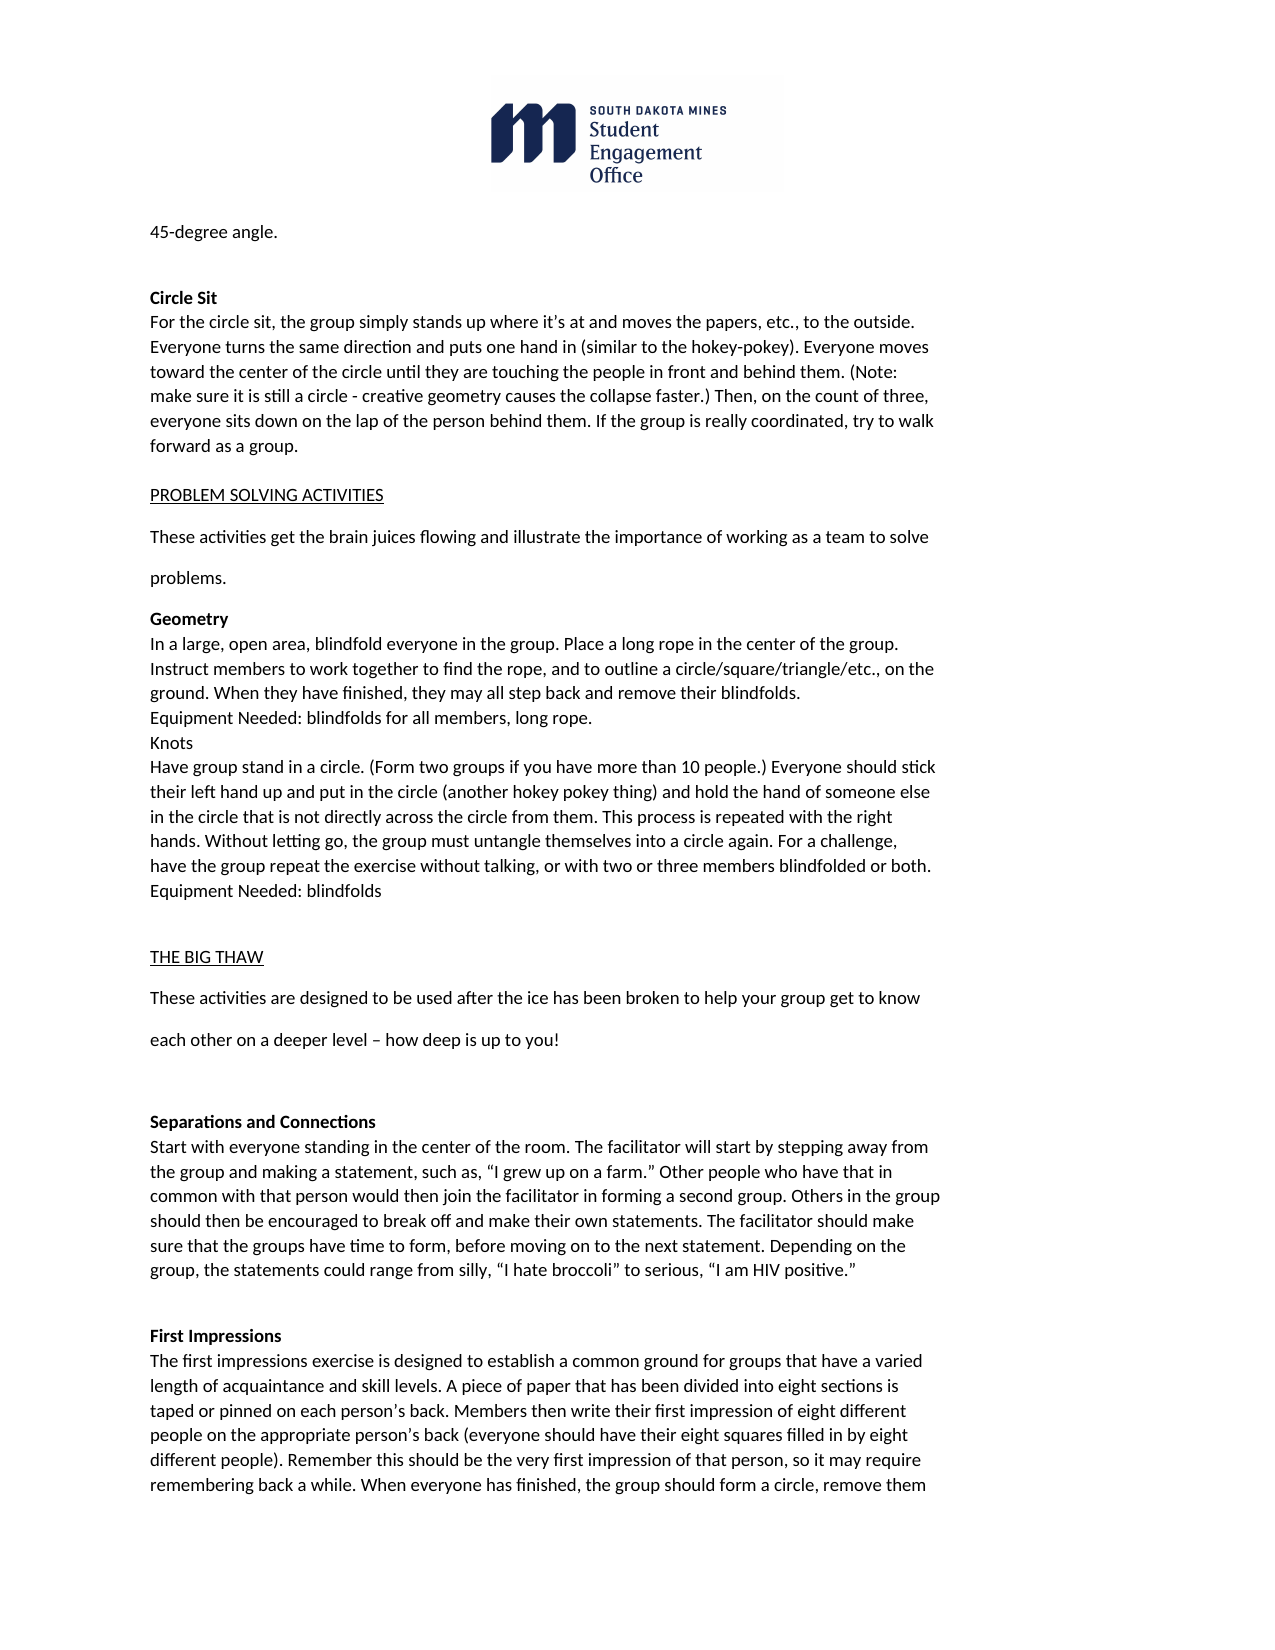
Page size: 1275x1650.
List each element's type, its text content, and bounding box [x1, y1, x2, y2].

text In a large, open area, blindfold everyone in the group. Place a long rope in the center of the group. [150, 632, 1125, 655]
text people on the appropriate person’s back (everyone should have their eight squares filled in by eight [150, 1423, 1125, 1446]
text common with that person would then join the facilitator in forming a second group. Others in the group [150, 1184, 1125, 1207]
text hands. Without letting go, the group must untangle themselves into a circle again. For a challenge, [150, 830, 1125, 853]
text toward the center of the circle until they are touching the people in front and behind them. (Note: [150, 360, 1125, 383]
text taped or pinned on each person’s back. Members then write their first impression of eight different [150, 1399, 1125, 1422]
text THE BIG THAW [150, 945, 1125, 968]
text Have group stand in a circle. (Form two groups if you have more than 10 people.) Everyone should stick [150, 756, 1125, 778]
text These activities are designed to be used after the ice has been broken to help your group get to know [150, 986, 1125, 1009]
text problems. [150, 566, 1125, 589]
text Start with everyone standing in the center of the room. The facilitator will start by stepping away from [150, 1135, 1125, 1158]
text Equipment Needed: blindfolds for all members, long rope. [150, 706, 1125, 729]
text everyone sits down on the lap of the person behind them. If the group is really coordinated, try to walk [150, 409, 1125, 432]
text their left hand up and put in the circle (another hokey pokey thing) and hold the hand of someone else [150, 780, 1125, 803]
text in the circle that is not directly across the circle from them. This process is repeated with the right [150, 805, 1125, 828]
text remembering back a while. When everyone has finished, the group should form a circle, remove them [150, 1473, 1125, 1496]
text Circle Sit [150, 286, 1125, 309]
text sure that the groups have time to form, before moving on to the next statement. Depending on the [150, 1234, 1125, 1257]
text each other on a deeper level – how deep is up to you! [150, 1028, 1125, 1051]
text Knots [150, 731, 1125, 754]
text length of acquaintance and skill levels. A piece of paper that has been divided into eight sections is [150, 1374, 1125, 1397]
text Instruct members to work together to find the rope, and to outline a circle/square/triangle/etc., on the [150, 657, 1125, 680]
text Geometry [150, 607, 1125, 630]
text For the circle sit, the group simply stands up where it’s at and moves the papers, etc., to the outside. [150, 311, 1125, 333]
text Equipment Needed: blindfolds [150, 879, 1125, 902]
text Everyone turns the same direction and puts one hand in (similar to the hokey-pokey). Everyone moves [150, 335, 1125, 358]
text 45-degree angle. [150, 220, 1125, 243]
text different people). Remember this should be the very first impression of that person, so it may require [150, 1448, 1125, 1471]
text PROBLEM SOLVING ACTIVITIES [150, 483, 1125, 506]
picture [491, 75, 784, 192]
text have the group repeat the exercise without talking, or with two or three members blindfolded or both. [150, 854, 1125, 877]
text the group and making a statement, such as, “I grew up on a farm.” Other people who have that in [150, 1160, 1125, 1183]
text make sure it is still a circle - creative geometry causes the collapse faster.) Then, on the count of three, [150, 385, 1125, 408]
text group, the statements could range from silly, “I hate broccoli” to serious, “I am HIV positive.” [150, 1259, 1125, 1282]
text forward as a group. [150, 434, 1125, 457]
text First Impressions [150, 1325, 1125, 1348]
text The first impressions exercise is designed to establish a common ground for groups that have a varied [150, 1349, 1125, 1372]
text Separations and Connections [150, 1111, 1125, 1133]
text These activities get the brain juices flowing and illustrate the importance of working as a team to solve [150, 525, 1125, 548]
text should then be encouraged to break off and make their own statements. The facilitator should make [150, 1209, 1125, 1232]
text ground. When they have finished, they may all step back and remove their blindfolds. [150, 682, 1125, 704]
